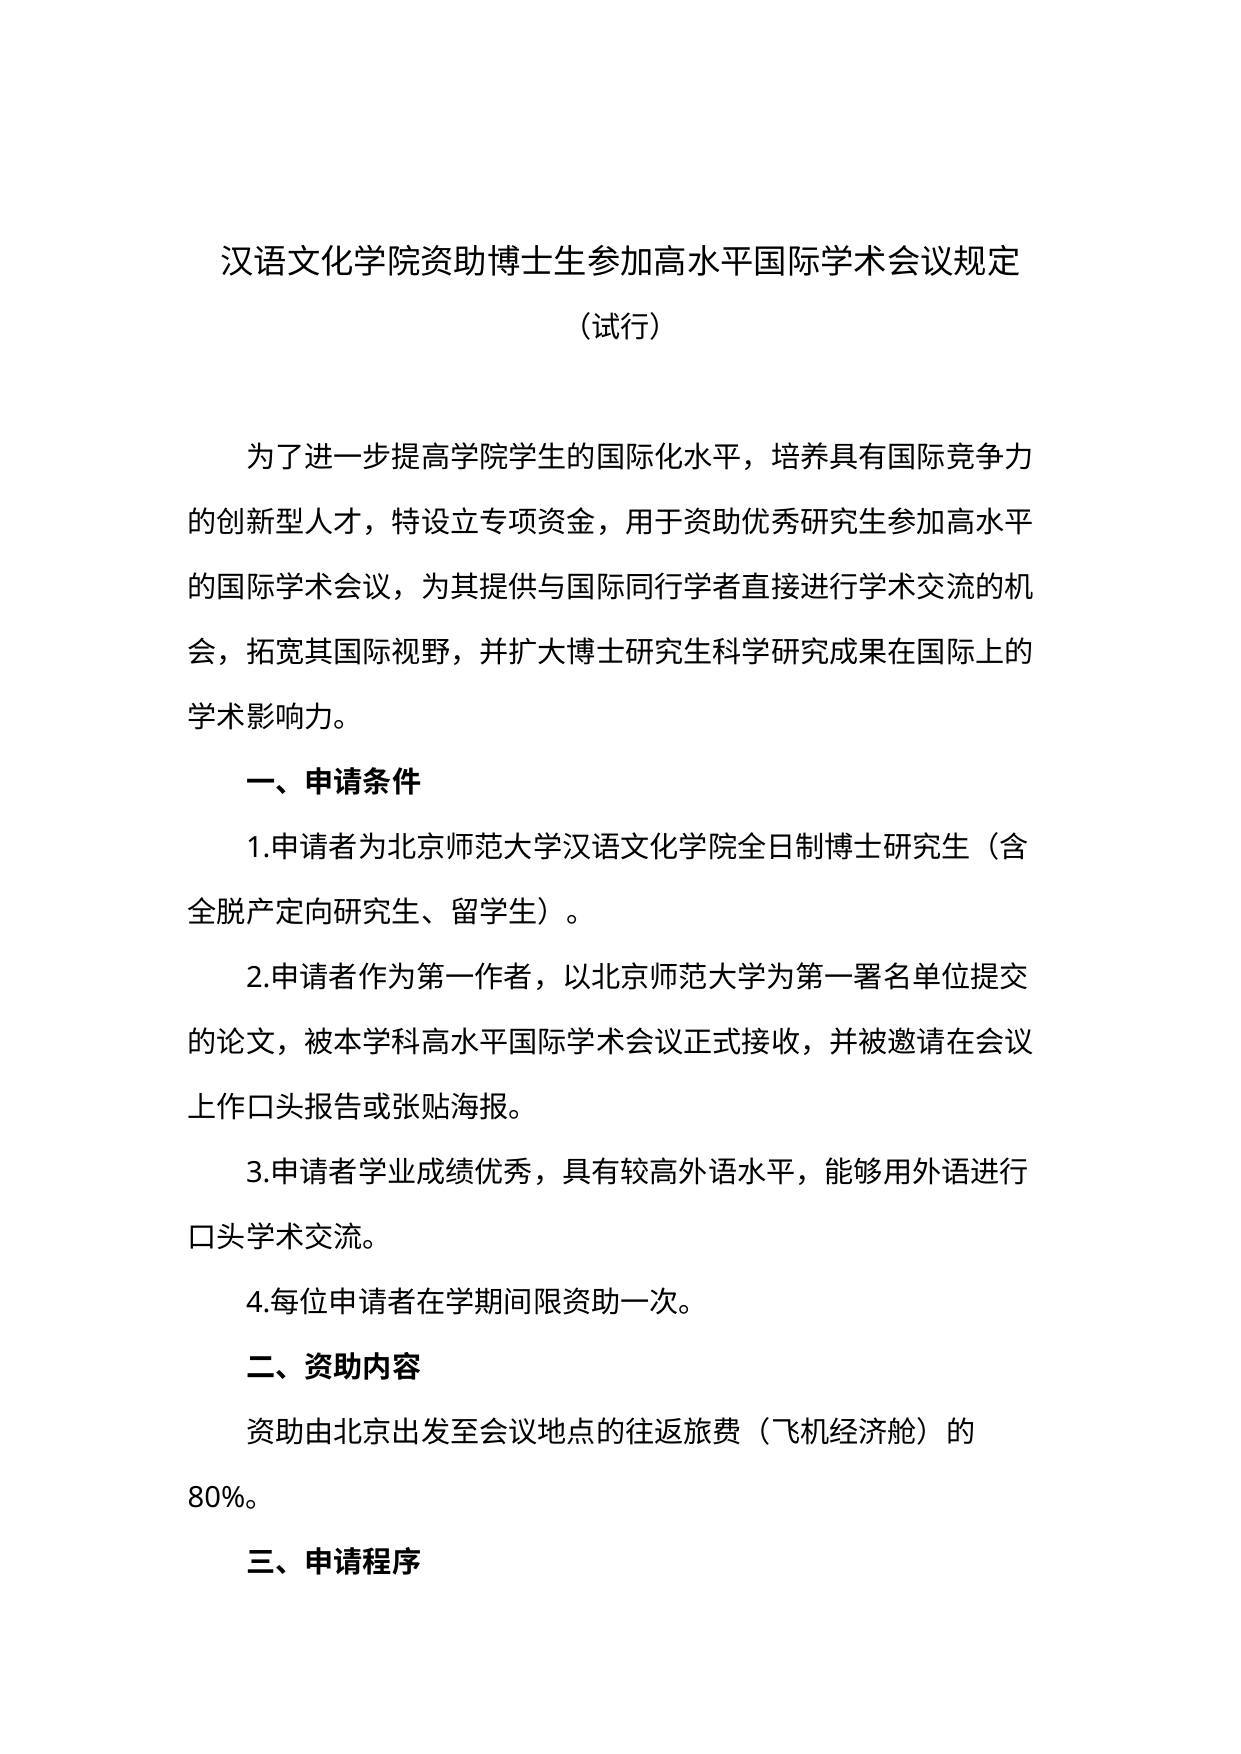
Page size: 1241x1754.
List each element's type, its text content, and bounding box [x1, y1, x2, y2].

text 3.申请者学业成绩优秀，具有较高外语水平，能够用外语进行口头学术交流。 [187, 1137, 1050, 1267]
text 为了进一步提高学院学生的国际化水平，培养具有国际竞争力的创新型人才，特设立专项资金，用于资助优秀研究生参加高水平的国际学术会议，为其提供与国际同行学者直接进行学术交流的机会，拓宽其国际视野，并扩大博士研究生科学研究成果在国际上的学术影响力。 [187, 422, 1050, 747]
text 二、资助内容 [187, 1332, 1050, 1397]
text 三、申请程序 [187, 1527, 1050, 1592]
text 1.申请者为北京师范大学汉语文化学院全日制博士研究生（含全脱产定向研究生、留学生）。 [187, 812, 1050, 942]
text 4.每位申请者在学期间限资助一次。 [187, 1267, 1050, 1332]
text 一、申请条件 [187, 747, 1050, 812]
text 汉语文化学院资助博士生参加高水平国际学术会议规定 [187, 227, 1053, 292]
text 2.申请者作为第一作者，以北京师范大学为第一署名单位提交的论文，被本学科高水平国际学术会议正式接收，并被邀请在会议上作口头报告或张贴海报。 [187, 942, 1050, 1137]
text 资助由北京出发至会议地点的往返旅费（飞机经济舱）的80%。 [187, 1397, 1050, 1527]
text （试行） [187, 292, 1053, 357]
